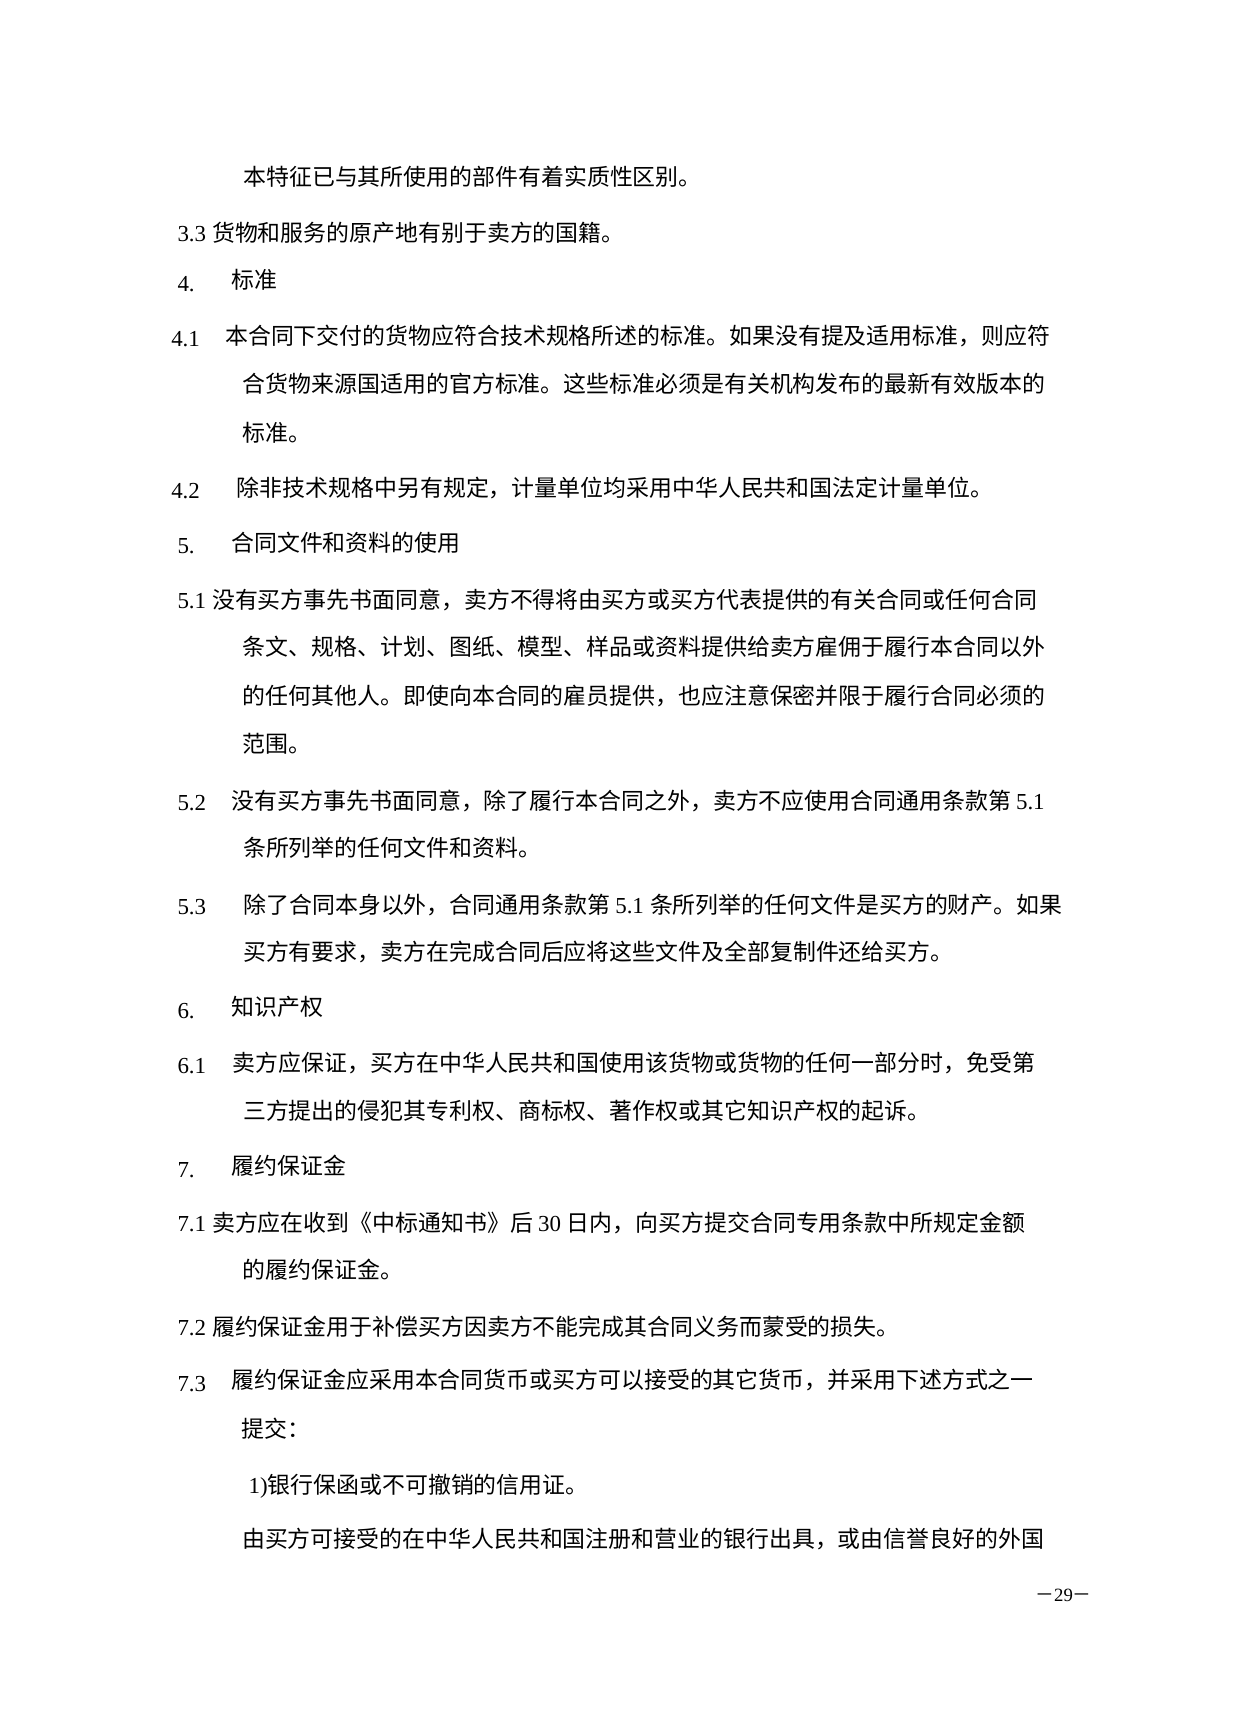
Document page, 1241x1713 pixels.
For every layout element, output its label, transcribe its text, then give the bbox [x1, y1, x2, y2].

text －29－ [1035, 1586, 1240, 1606]
text 6. [177, 1001, 230, 1022]
text 标准 [231, 270, 1240, 294]
text 履约保证金应采用本合同货币或买方可以接受的其它货币，并采用下述方式之一 [231, 1370, 1240, 1394]
text 条文、规格、计划、图纸、模型、样品或资料提供给卖方雇佣于履行本合同以外 [243, 636, 1240, 660]
text 7.2 履约保证金用于补偿买方因卖方不能完成其合同义务而蒙受的损失。 [177, 1314, 1240, 1340]
text 本合同下交付的货物应符合技术规格所述的标准。如果没有提及适用标准，则应符 [225, 325, 1240, 349]
text 4. [177, 274, 224, 295]
text 1)银行保函或不可撤销的信用证。 [248, 1473, 1240, 1499]
text 5. [177, 537, 224, 558]
text 4.2 [171, 482, 224, 503]
text 5.2 [177, 793, 230, 814]
text 买方有要求，卖方在完成合同后应将这些文件及全部复制件还给买方。 [243, 941, 1240, 965]
text 7.3 [177, 1374, 230, 1396]
text 4.1 [171, 329, 224, 351]
text 7.1 卖方应在收到《中标通知书》后 30 日内，向买方提交合同专用条款中所规定金额 [177, 1211, 1240, 1237]
text 范围。 [243, 734, 1240, 758]
text 知识产权 [231, 997, 1240, 1021]
text 除非技术规格中另有规定，计量单位均采用中华人民共和国法定计量单位。 [237, 477, 1240, 501]
text 履约保证金 [231, 1155, 1240, 1179]
text 由买方可接受的在中华人民共和国注册和营业的银行出具，或由信誉良好的外国 [242, 1528, 1240, 1552]
text 本特征已与其所使用的部件有着实质性区别。 [243, 166, 1240, 190]
text 的任何其他人。即使向本合同的雇员提供，也应注意保密并限于履行合同必须的 [243, 685, 1240, 709]
text 没有买方事先书面同意，除了履行本合同之外，卖方不应使用合同通用条款第 5.1 [232, 789, 1240, 814]
text 合货物来源国适用的官方标准。这些标准必须是有关机构发布的最新有效版本的 [243, 373, 1240, 397]
text 卖方应保证，买方在中华人民共和国使用该货物或货物的任何一部分时，免受第 [233, 1052, 1240, 1076]
text 合同文件和资料的使用 [231, 532, 1240, 556]
text 标准。 [243, 422, 1240, 446]
text 3.3 货物和服务的原产地有别于卖方的国籍。 [177, 221, 1240, 247]
text 7. [177, 1160, 230, 1181]
text 5.3 [177, 897, 230, 918]
text 6.1 [177, 1056, 230, 1078]
text 5.1 没有买方事先书面同意，卖方不得将由买方或买方代表提供的有关合同或任何合同 [177, 588, 1240, 613]
text 的履约保证金。 [243, 1259, 1240, 1283]
text 三方提出的侵犯其专利权、商标权、著作权或其它知识产权的起诉。 [243, 1100, 1240, 1124]
text 条所列举的任何文件和资料。 [243, 837, 1240, 861]
text 提交： [242, 1418, 1240, 1442]
text 除了合同本身以外，合同通用条款第 5.1 条所列举的任何文件是买方的财产。如果 [243, 893, 1240, 918]
